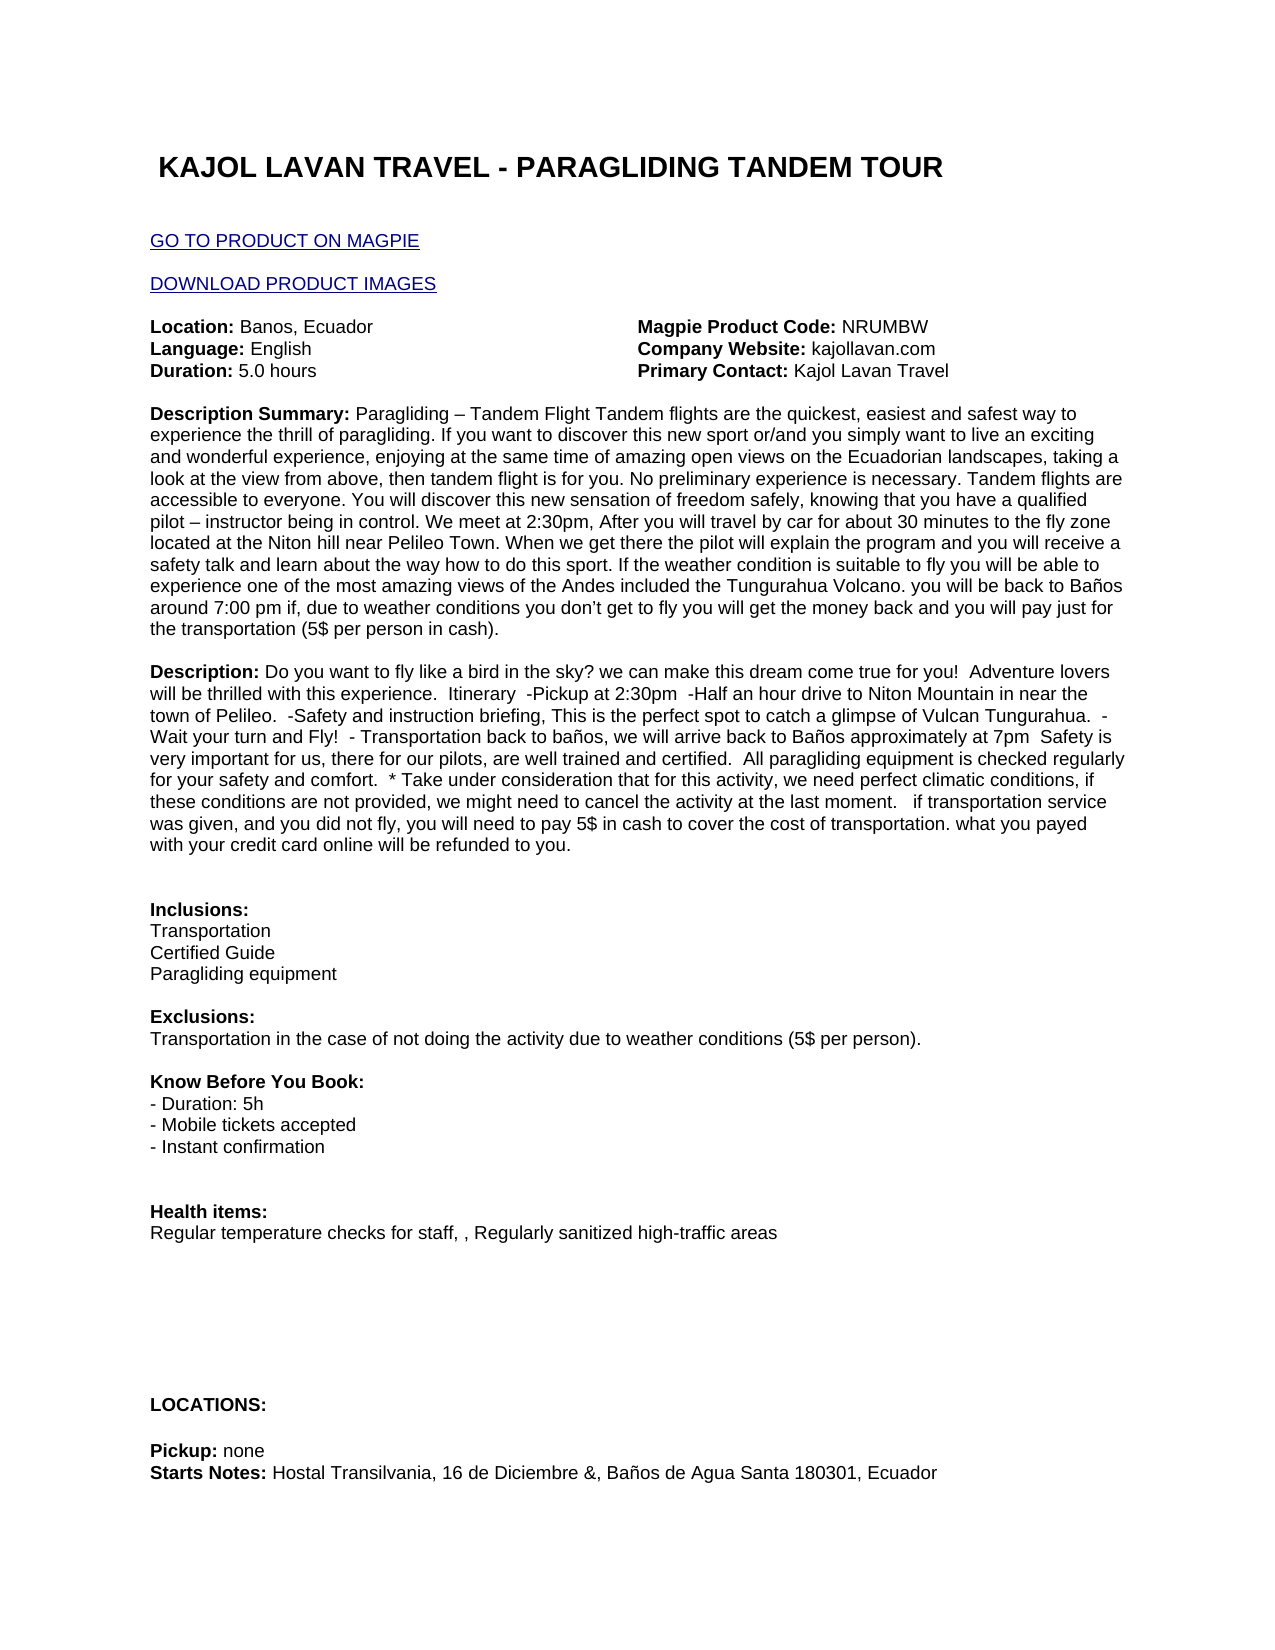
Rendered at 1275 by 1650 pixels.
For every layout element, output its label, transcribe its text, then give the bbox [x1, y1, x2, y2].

text Transportation in the case of not doing the activity due to weather conditions (5$ per person). [150, 1028, 1125, 1049]
text Certified Guide [150, 942, 1125, 963]
table_header Magpie Product Code: NRUMBW Company Website: kajollavan.com Primary Contact: Kajol Lavan Travel [626, 316, 1114, 381]
text Health items: [150, 1200, 1125, 1222]
text Inclusions: [150, 898, 1125, 920]
table_header Location: Banos, Ecuador Language: English Duration: 5.0 hours [139, 316, 626, 381]
text Description: Do you want to fly like a bird in the sky? we can make this dream come true for you! Adventure lovers will be thrilled with this experience. Itinerary -Pickup at 2:30pm -Half an hour drive to Niton Mountain in near the town of Pelileo. -Safety and instruction briefing, This is the perfect spot to catch a glimpse of Vulcan Tungurahua. - Wait your turn and Fly! - Transportation back to baños, we will arrive back to Baños approximately at 7pm Safety is very important for us, there for our pilots, are well trained and certified. All paragliding equipment is checked regularly for your safety and comfort. * Take under consideration that for this activity, we need perfect climatic conditions, if these conditions are not provided, we might need to cancel the activity at the last moment. if transportation service was given, and you did not fly, you will need to pay 5$ in cash to cover the cost of transportation. what you payed with your credit card online will be refunded to you. [150, 661, 1125, 855]
text - Mobile tickets accepted [150, 1114, 1125, 1136]
text Know Before You Book: [150, 1071, 1125, 1093]
text - Instant confirmation [150, 1136, 1125, 1157]
text Exclusions: [150, 1006, 1125, 1028]
text - Duration: 5h [150, 1093, 1125, 1114]
text Transportation [150, 920, 1125, 942]
text DOWNLOAD PRODUCT IMAGES [150, 273, 1125, 295]
subtitle Kajol Lavan Travel - Paragliding Tandem Tour [150, 150, 1125, 183]
text Paragliding equipment [150, 963, 1125, 985]
text Pickup: none [150, 1440, 1125, 1462]
text Description Summary: Paragliding – Tandem Flight Tandem flights are the quickest, easiest and safest way to experience the thrill of paragliding. If you want to discover this new sport or/and you simply want to live an exciting and wonderful experience, enjoying at the same time of amazing open views on the Ecuadorian landscapes, taking a look at the view from above, then tandem flight is for you. No preliminary experience is necessary. Tandem flights are accessible to everyone. You will discover this new sensation of freedom safely, knowing that you have a qualified pilot – instructor being in control. We meet at 2:30pm, After you will travel by car for about 30 minutes to the fly zone located at the Niton hill near Pelileo Town. When we get there the pilot will explain the program and you will receive a safety talk and learn about the way how to do this sport. If the weather condition is suitable to fly you will be able to experience one of the most amazing views of the Andes included the Tungurahua Volcano. you will be back to Baños around 7:00 pm if, due to weather conditions you don’t get to fly you will get the money back and you will pay just for the transportation (5$ per person in cash). [150, 403, 1125, 640]
text GO TO PRODUCT ON MAGPIE [150, 230, 1125, 252]
text Starts Notes: Hostal Transilvania, 16 de Diciembre &, Baños de Agua Santa 180301, Ecuador [150, 1462, 1125, 1483]
subtitle Locations: [150, 1394, 1125, 1415]
text Regular temperature checks for staff, , Regularly sanitized high-traffic areas [150, 1222, 1125, 1243]
